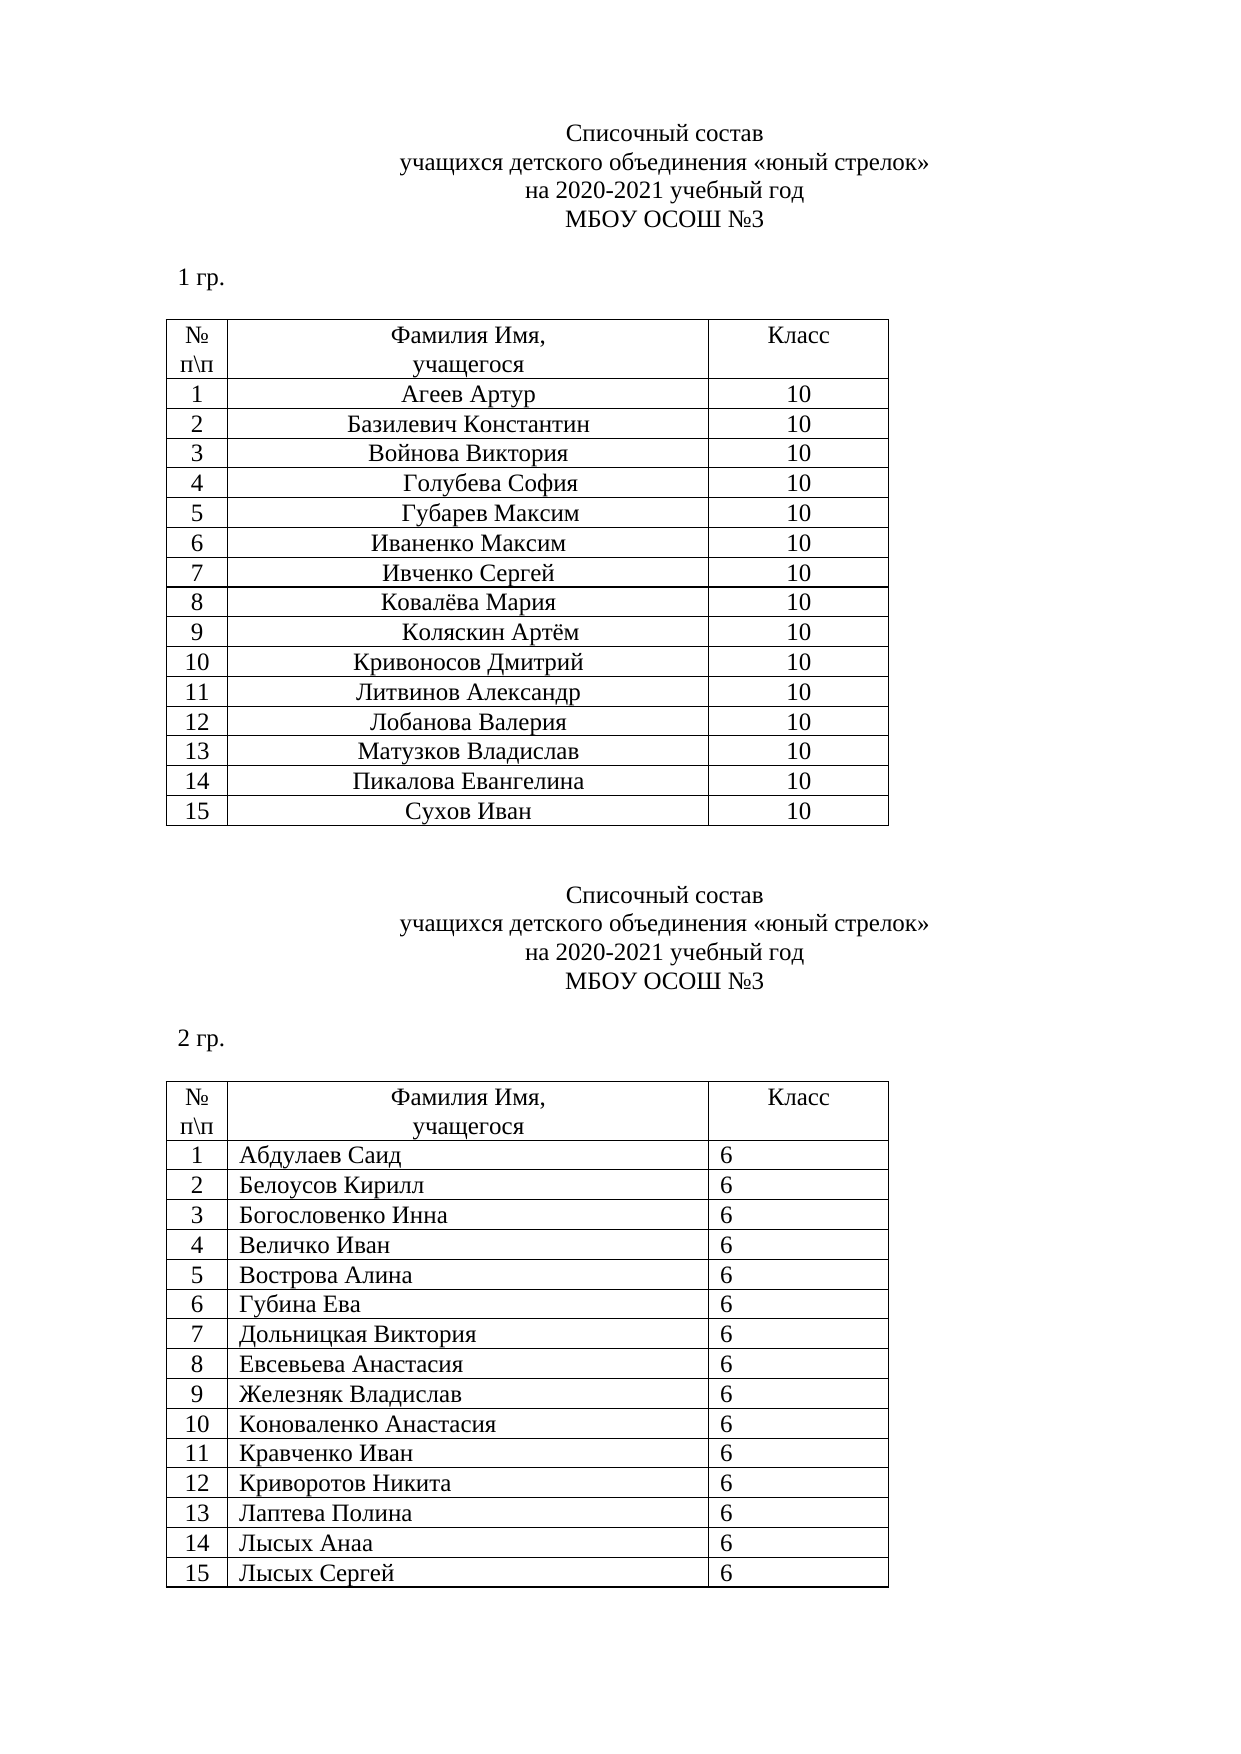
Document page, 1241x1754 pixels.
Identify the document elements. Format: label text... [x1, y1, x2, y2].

table_cell 6 [709, 1528, 888, 1557]
table_cell 4 [167, 1230, 227, 1259]
table_cell 10 [709, 677, 888, 706]
table_cell 6 [167, 528, 227, 557]
table_cell 5 [167, 498, 227, 527]
table_cell 10 [709, 528, 888, 557]
table_cell 10 [709, 796, 888, 825]
table_cell Губина Ева [228, 1290, 708, 1318]
table_cell Войнова Виктория [228, 439, 708, 467]
table_cell Евсевьева Анастасия [228, 1349, 708, 1378]
table_cell 15 [167, 1558, 227, 1586]
table_cell Агеев Артур [228, 379, 708, 408]
table_cell 6 [709, 1230, 888, 1259]
table_cell 5 [167, 1260, 227, 1288]
table_cell 6 [709, 1439, 888, 1467]
table_cell Иваненко Максим [228, 528, 708, 557]
table_cell 10 [709, 498, 888, 527]
table_cell 8 [167, 588, 227, 616]
table_cell Железняк Владислав [228, 1379, 708, 1408]
table_cell Дольницкая Виктория [228, 1319, 708, 1348]
table_cell 10 [709, 468, 888, 497]
table_cell 10 [709, 588, 888, 616]
table_cell 9 [167, 617, 227, 646]
table_cell Коляскин Артём [228, 617, 708, 646]
table_cell 4 [167, 468, 227, 497]
table_cell 6 [709, 1170, 888, 1199]
table_cell 1 [167, 379, 227, 408]
table_cell Богословенко Инна [228, 1200, 708, 1229]
table_cell 2 [167, 409, 227, 437]
text на 2020-2021 учебный год [177, 176, 1152, 204]
table_cell 6 [709, 1319, 888, 1348]
table_cell Кравченко Иван [228, 1439, 708, 1467]
table_cell 8 [167, 1349, 227, 1378]
table_cell 10 [167, 1409, 227, 1437]
text на 2020-2021 учебный год [177, 937, 1152, 966]
table_cell Лаптева Полина [228, 1498, 708, 1527]
table_cell Лысых Сергей [228, 1558, 708, 1586]
text Списочный состав [177, 118, 1152, 147]
table_cell 7 [167, 1319, 227, 1348]
table_cell Коноваленко Анастасия [228, 1409, 708, 1437]
table_cell Криворотов Никита [228, 1468, 708, 1497]
table_cell 6 [709, 1498, 888, 1527]
table_cell 10 [709, 617, 888, 646]
table_cell 6 [709, 1379, 888, 1408]
table_cell Ковалёва Мария [228, 588, 708, 616]
table_cell Губарев Максим [228, 498, 708, 527]
table_cell Абдулаев Саид [228, 1141, 708, 1169]
table_cell 12 [167, 1468, 227, 1497]
text 1 гр. [177, 262, 1152, 291]
table_cell 10 [709, 647, 888, 676]
table_cell 15 [167, 796, 227, 825]
table_cell Пикалова Евангелина [228, 766, 708, 795]
table_cell 6 [709, 1349, 888, 1378]
table_cell 11 [167, 1439, 227, 1467]
table_cell Матузков Владислав [228, 736, 708, 765]
table_cell 6 [709, 1558, 888, 1586]
table_header № п\п [167, 320, 227, 378]
table_cell 6 [709, 1141, 888, 1169]
table_cell 10 [709, 558, 888, 586]
table_cell 10 [709, 409, 888, 437]
table_cell Лобанова Валерия [228, 707, 708, 735]
table_cell 6 [709, 1290, 888, 1318]
table_header Класс [709, 320, 888, 378]
table_cell 7 [167, 558, 227, 586]
table_header № п\п [167, 1082, 227, 1139]
table_cell 9 [167, 1379, 227, 1408]
text Списочный состав [177, 880, 1152, 908]
text 2 гр. [177, 1023, 1152, 1052]
table_cell Литвинов Александр [228, 677, 708, 706]
text МБОУ ОСОШ №3 [177, 966, 1152, 995]
table_cell 14 [167, 766, 227, 795]
table_cell 10 [709, 707, 888, 735]
table_header Фамилия Имя, учащегося [228, 320, 708, 378]
table_cell 6 [709, 1468, 888, 1497]
table_cell 6 [709, 1200, 888, 1229]
table_cell 12 [167, 707, 227, 735]
table_cell 10 [709, 379, 888, 408]
table_cell 1 [167, 1141, 227, 1169]
table_cell 3 [167, 1200, 227, 1229]
table_cell 11 [167, 677, 227, 706]
table_cell 14 [167, 1528, 227, 1557]
table_cell 10 [709, 766, 888, 795]
table_cell Голубева София [228, 468, 708, 497]
table_cell Кривоносов Дмитрий [228, 647, 708, 676]
table_cell 2 [167, 1170, 227, 1199]
table_cell 6 [709, 1260, 888, 1288]
table_header Фамилия Имя, учащегося [228, 1082, 708, 1139]
table_cell 10 [709, 439, 888, 467]
table_cell Вострова Алина [228, 1260, 708, 1288]
table_cell 6 [167, 1290, 227, 1318]
table_cell 13 [167, 1498, 227, 1527]
table_header Класс [709, 1082, 888, 1139]
table_cell 10 [709, 736, 888, 765]
table_cell Величко Иван [228, 1230, 708, 1259]
table_cell 6 [709, 1409, 888, 1437]
table_cell Ивченко Сергей [228, 558, 708, 586]
table_cell Базилевич Константин [228, 409, 708, 437]
table_cell 13 [167, 736, 227, 765]
text МБОУ ОСОШ №3 [177, 204, 1152, 233]
table_cell Лысых Анаа [228, 1528, 708, 1557]
table_cell Сухов Иван [228, 796, 708, 825]
table_cell Белоусов Кирилл [228, 1170, 708, 1199]
text учащихся детского объединения «юный стрелок» [177, 147, 1152, 176]
table_cell 10 [167, 647, 227, 676]
table_cell 3 [167, 439, 227, 467]
text учащихся детского объединения «юный стрелок» [177, 908, 1152, 937]
